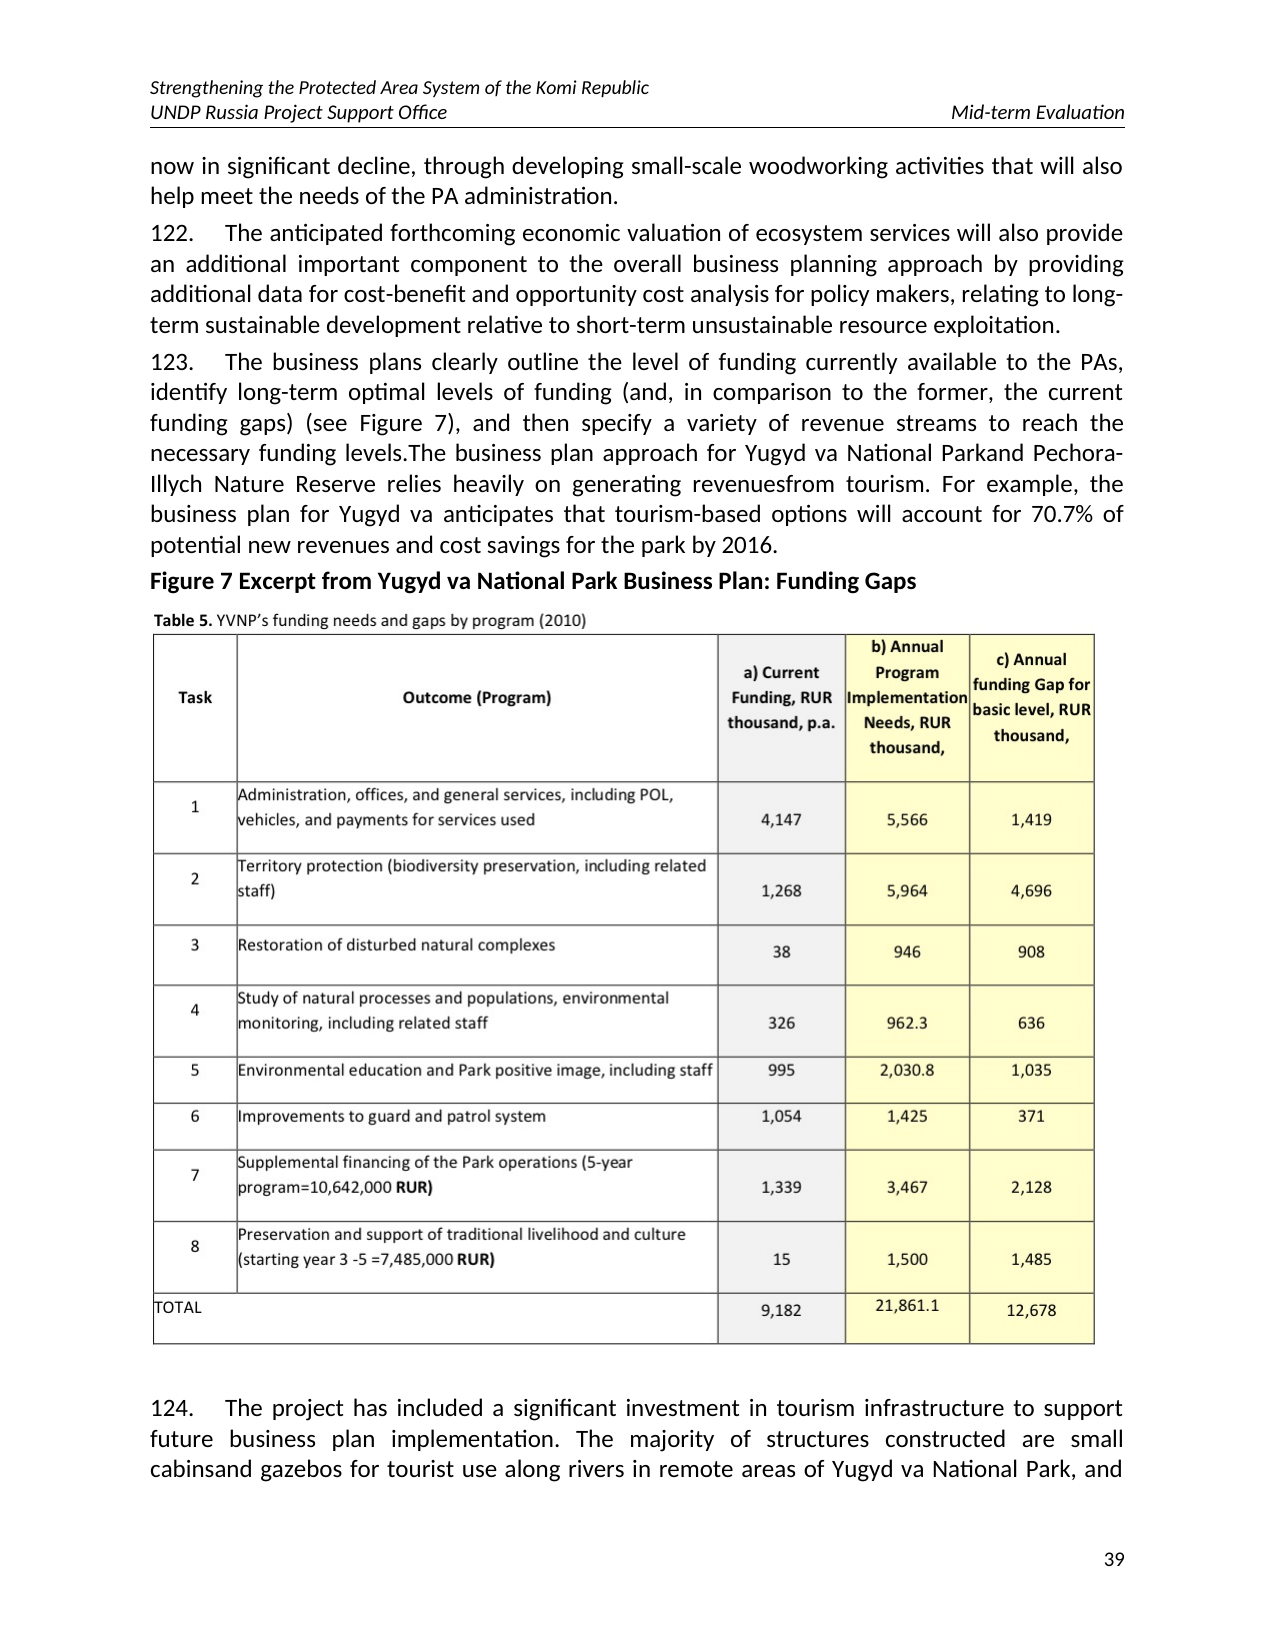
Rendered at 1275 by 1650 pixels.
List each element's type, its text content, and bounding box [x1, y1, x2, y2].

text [150, 1393, 1125, 1484]
text The anticipated forthcoming economic valuation of ecosystem services will also provide an additional important component to the overall business planning approach by providing additional data for cost-benefit and opportunity cost analysis for policy makers, relating to long-term sustainable development relative to short-term unsustainable resource exploitation. [150, 217, 1125, 339]
text The business plans clearly outline the level of funding currently available to the PAs, identify long-term optimal levels of funding (and, in comparison to the former, the current funding gaps) (see Figure 7), and then specify a variety of revenue streams to reach the necessary funding levels.The business plan approach for Yugyd va National Parkand Pechora-Illych Nature Reserve relies heavily on generating revenuesfrom tourism. For example, the business plan for Yugyd va anticipates that tourism-based options will account for 70.7% of potential new revenues and cost savings for the park by 2016. [150, 346, 1125, 559]
picture [150, 608, 1105, 1350]
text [150, 150, 1125, 211]
